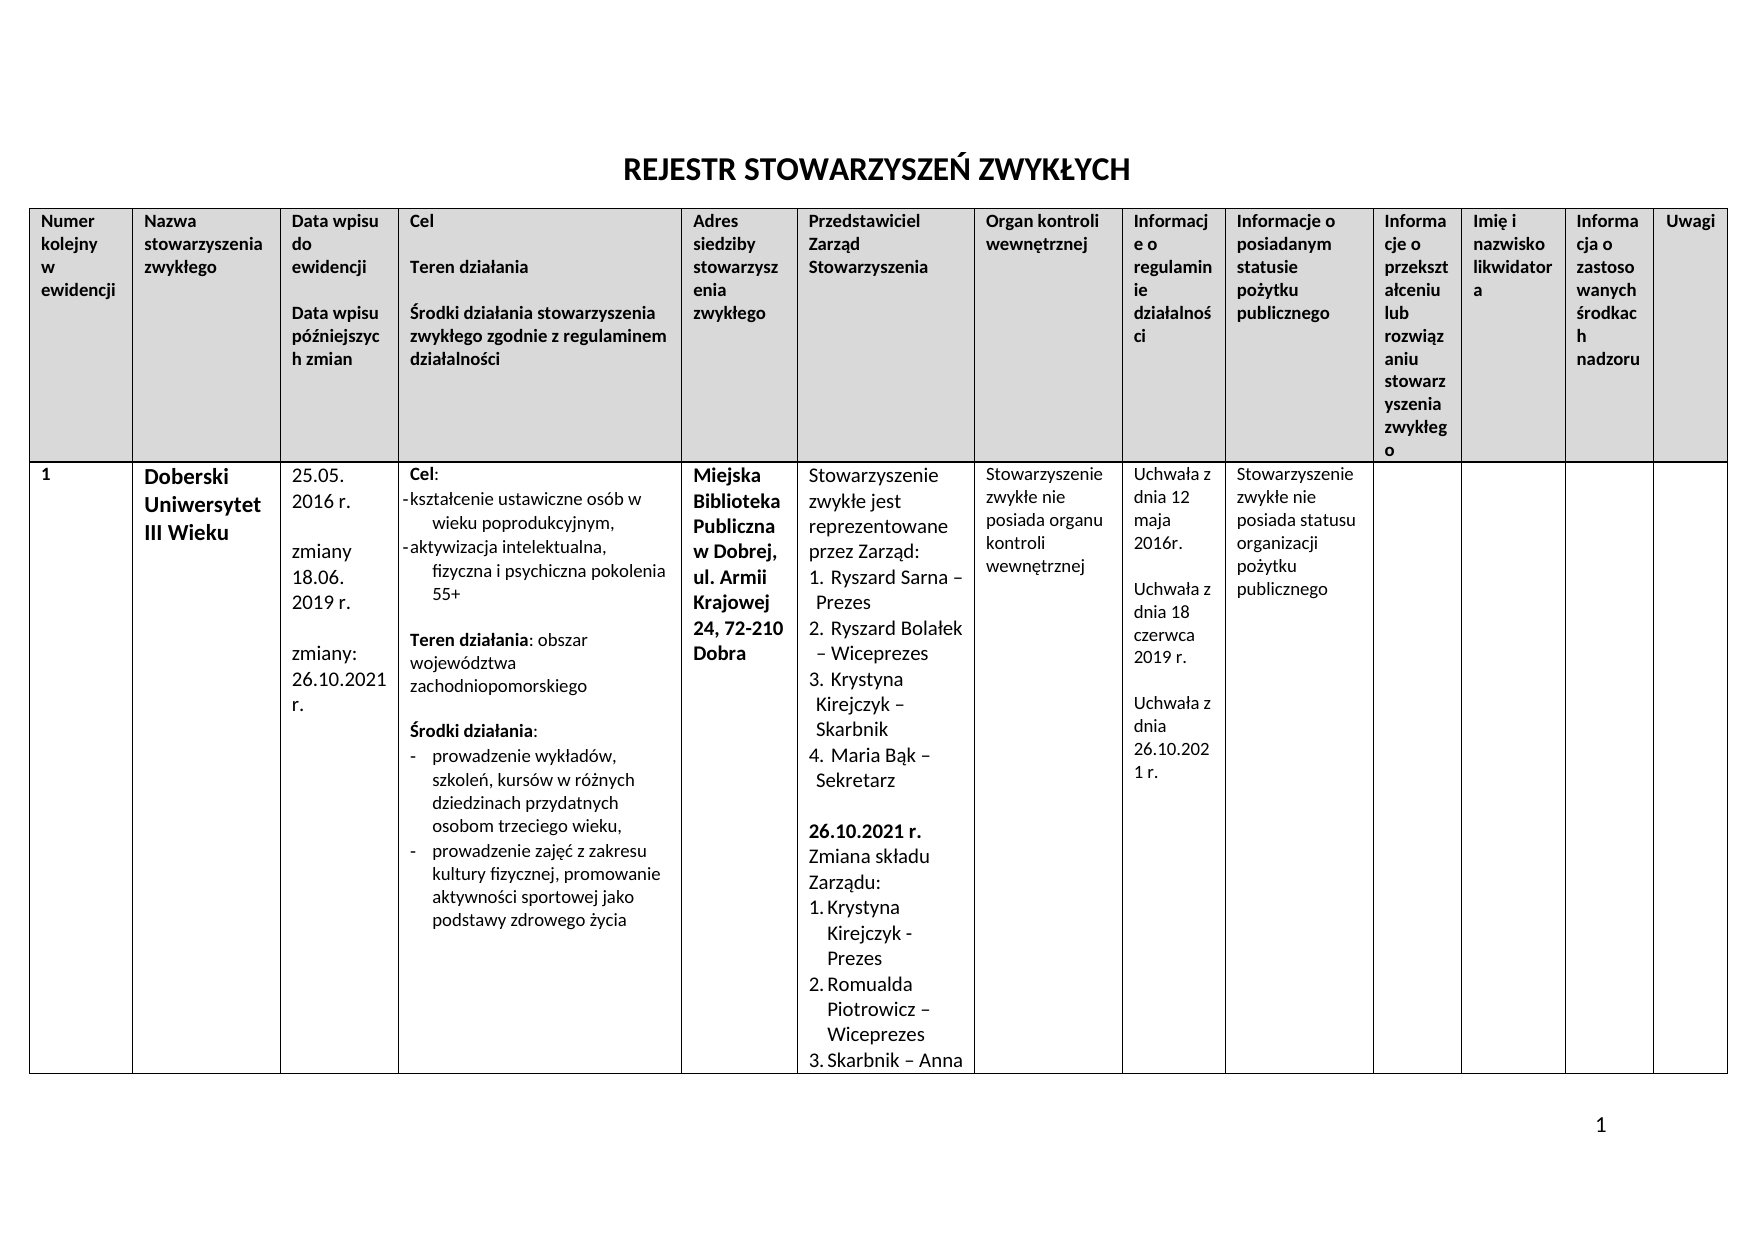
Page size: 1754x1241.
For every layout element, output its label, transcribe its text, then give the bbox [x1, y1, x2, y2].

table_cell [1566, 463, 1653, 1072]
table_header Data wpisu do ewidencji Data wpisu późniejszych zmian [281, 209, 398, 461]
table_cell Stowarzyszenie zwykłe nie posiada statusu organizacji pożytku publicznego [1226, 463, 1373, 1072]
table_cell [1654, 463, 1727, 1072]
table_cell 1 [30, 463, 132, 1072]
table_header Imię i nazwisko likwidatora [1462, 209, 1565, 461]
table_cell Stowarzyszenie zwykłe jest reprezentowane przez Zarząd: Ryszard Sarna –Prezes Ryszard Bolałek – Wiceprezes Krystyna Kirejczyk – Skarbnik Maria Bąk – Sekretarz 26.10.2021 r. Zmiana składu Zarządu: Krystyna Kirejczyk - Prezes Romualda Piotrowicz – Wiceprezes Skarbnik – Anna Kaczmarek Sekretarz – Krystyna Drapikowska Tadeusz Pleskacz - Członek [798, 463, 974, 1072]
table_header Organ kontroli wewnętrznej [975, 209, 1122, 461]
table_cell Stowarzyszenie zwykłe nie posiada organu kontroli wewnętrznej [975, 463, 1122, 1072]
table_header Informacje o posiadanym statusie pożytku publicznego [1226, 209, 1373, 461]
table_header Informacja o zastosowanych środkach nadzoru [1566, 209, 1653, 461]
table_cell [1374, 463, 1461, 1072]
table_cell Uchwała z dnia 12 maja 2016r. Uchwała z dnia 18 czerwca 2019 r. Uchwała z dnia 26.10.2021 r. [1123, 463, 1225, 1072]
table_cell Doberski Uniwersytet III Wieku [133, 463, 280, 1072]
table_header Cel Teren działania Środki działania stowarzyszenia zwykłego zgodnie z regulaminem działalności [399, 209, 681, 461]
text REJESTR STOWARZYSZEŃ ZWYKŁYCH [148, 148, 1606, 188]
table_cell Miejska Biblioteka Publiczna w Dobrej, ul. Armii Krajowej 24, 72-210 Dobra [682, 463, 797, 1072]
table_header Numer kolejny w ewidencji [30, 209, 132, 461]
table_header Nazwa stowarzyszenia zwykłego [133, 209, 280, 461]
table_header Informacje o regulaminie działalności [1123, 209, 1225, 461]
table_header Adres siedziby stowarzyszenia zwykłego [682, 209, 797, 461]
table_header Uwagi [1654, 209, 1727, 461]
table_cell Cel: kształcenie ustawiczne osób w wieku poprodukcyjnym, aktywizacja intelektualna, fizyczna i psychiczna pokolenia 55+ Teren działania: obszar województwa zachodniopomorskiego Środki działania: prowadzenie wykładów, szkoleń, kursów w różnych dziedzinach przydatnych osobom trzeciego wieku, prowadzenie zajęć z zakresu kultury fizycznej, promowanie aktywności sportowej jako podstawy zdrowego życia [399, 463, 681, 1072]
table_header Informacje o przekształceniu lub rozwiązaniu stowarzyszenia zwykłego [1374, 209, 1461, 461]
table_cell 25.05. 2016 r. zmiany 18.06. 2019 r. zmiany: 26.10.2021 r. [281, 463, 398, 1072]
table_header Przedstawiciel Zarząd Stowarzyszenia [798, 209, 974, 461]
table_cell [1462, 463, 1565, 1072]
